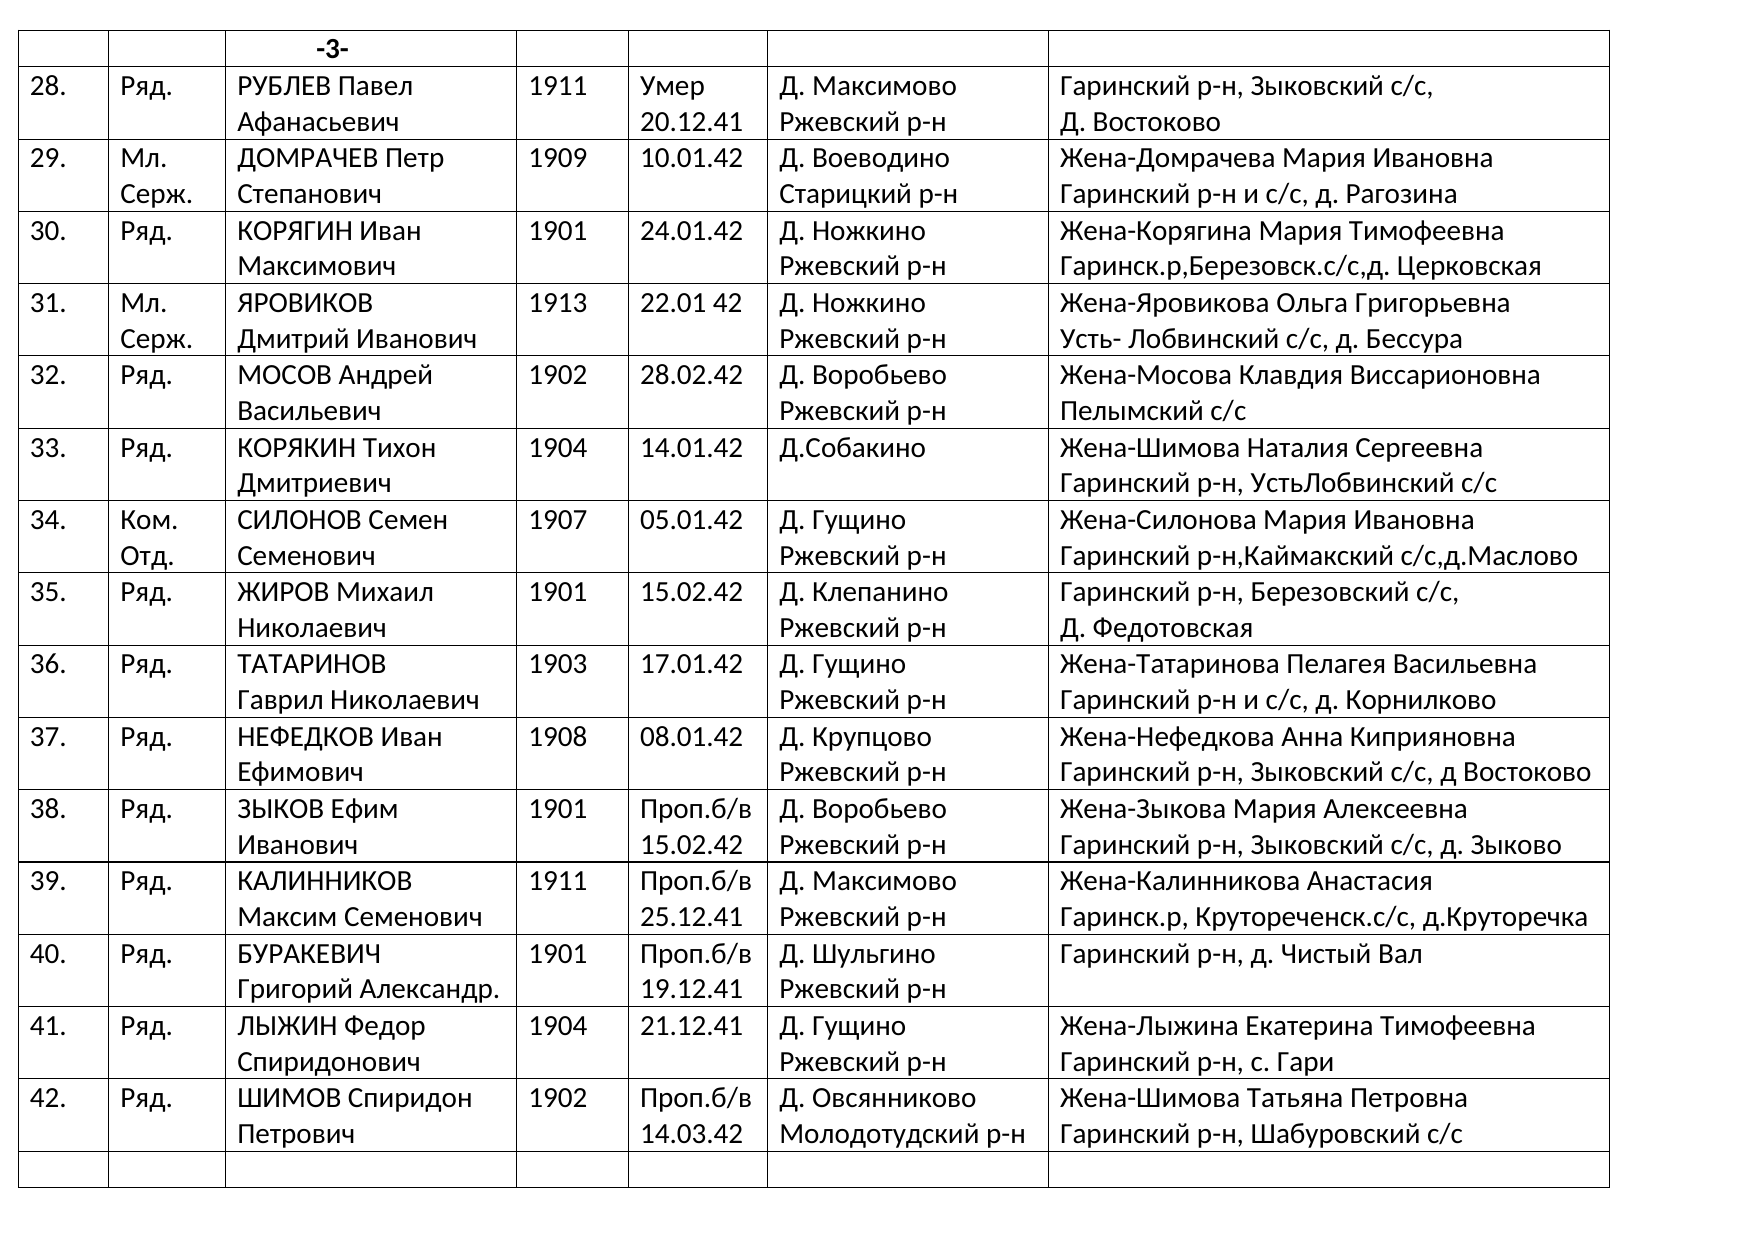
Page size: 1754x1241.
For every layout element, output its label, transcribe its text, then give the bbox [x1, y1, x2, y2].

table_cell РУБЛЕВ Павел Афанасьевич [226, 67, 516, 138]
table_cell Ряд. [109, 429, 225, 500]
table_cell Ряд. [109, 1007, 225, 1078]
table_cell 32. [19, 356, 108, 428]
table_cell Д. Гущино Ржевский р-н [768, 501, 1048, 572]
table_cell [517, 1152, 628, 1187]
table_cell Проп.б/в 25.12.41 [629, 863, 767, 934]
table_cell КОРЯГИН Иван Максимович [226, 212, 516, 283]
table_cell МОСОВ Андрей Васильевич [226, 356, 516, 428]
table_cell Д. Крупцово Ржевский р-н [768, 718, 1048, 789]
table_cell [768, 31, 1048, 66]
table_cell Жена-Лыжина Екатерина Тимофеевна Гаринский р-н, с. Гари [1049, 1007, 1609, 1078]
table_cell ДОМРАЧЕВ Петр Степанович [226, 140, 516, 211]
table_cell Гаринский р-н, Зыковский с/с, Д. Востоково [1049, 67, 1609, 138]
table_cell Жена-Шимова Наталия Сергеевна Гаринский р-н, УстьЛобвинский с/с [1049, 429, 1609, 500]
table_cell Жена-Зыкова Мария Алексеевна Гаринский р-н, Зыковский с/с, д. Зыково [1049, 790, 1609, 861]
table_cell 1902 [517, 1079, 628, 1151]
table_cell Д. Гущино Ржевский р-н [768, 1007, 1048, 1078]
table_cell Жена-Силонова Мария Ивановна Гаринский р-н,Каймакский с/с,д.Маслово [1049, 501, 1609, 572]
table_cell 1902 [517, 356, 628, 428]
table_cell 1904 [517, 1007, 628, 1078]
table_cell Ряд. [109, 718, 225, 789]
table_cell 1901 [517, 212, 628, 283]
table_cell Д. Максимово Ржевский р-н [768, 67, 1048, 138]
table_cell Проп.б/в 14.03.42 [629, 1079, 767, 1151]
table_cell 22.01 42 [629, 284, 767, 355]
table_cell ШИМОВ Спиридон Петрович [226, 1079, 516, 1151]
table_cell 40. [19, 935, 108, 1006]
table_cell ЖИРОВ Михаил Николаевич [226, 573, 516, 644]
table_cell 41. [19, 1007, 108, 1078]
table_cell 14.01.42 [629, 429, 767, 500]
table_cell Мл. Серж. [109, 284, 225, 355]
table_cell 08.01.42 [629, 718, 767, 789]
table_cell Ряд. [109, 935, 225, 1006]
table_cell Гаринский р-н, д. Чистый Вал [1049, 935, 1609, 1006]
table_cell Гаринский р-н, Березовский с/с, Д. Федотовская [1049, 573, 1609, 644]
table_cell [109, 1152, 225, 1187]
table_cell [19, 1152, 108, 1187]
table_cell Проп.б/в 19.12.41 [629, 935, 767, 1006]
table_cell [768, 1152, 1048, 1187]
table_cell 21.12.41 [629, 1007, 767, 1078]
table_cell Жена-Нефедкова Анна Киприяновна Гаринский р-н, Зыковский с/с, д Востоково [1049, 718, 1609, 789]
table_cell Д. Ножкино Ржевский р-н [768, 212, 1048, 283]
table_cell 1908 [517, 718, 628, 789]
table_cell ЛЫЖИН Федор Спиридонович [226, 1007, 516, 1078]
table_cell Ряд. [109, 212, 225, 283]
table_cell [1049, 1152, 1609, 1187]
table_cell Ряд. [109, 646, 225, 717]
table_cell Жена-Татаринова Пелагея Васильевна Гаринский р-н и с/с, д. Корнилково [1049, 646, 1609, 717]
table_cell Д. Воробьево Ржевский р-н [768, 790, 1048, 861]
table_cell 28. [19, 67, 108, 138]
table_cell 37. [19, 718, 108, 789]
table_cell [226, 1152, 516, 1187]
table_cell 36. [19, 646, 108, 717]
table_cell Ряд. [109, 790, 225, 861]
table_cell 17.01.42 [629, 646, 767, 717]
table_cell КОРЯКИН Тихон Дмитриевич [226, 429, 516, 500]
table_cell 31. [19, 284, 108, 355]
table_cell -3- [226, 31, 516, 66]
table_cell 1907 [517, 501, 628, 572]
table_cell Жена-Мосова Клавдия Виссарионовна Пелымский с/с [1049, 356, 1609, 428]
table_cell Д. Шульгино Ржевский р-н [768, 935, 1048, 1006]
table_cell [19, 31, 108, 66]
table_cell Ряд. [109, 573, 225, 644]
table_cell 15.02.42 [629, 573, 767, 644]
table_cell 30. [19, 212, 108, 283]
table_cell Жена-Домрачева Мария Ивановна Гаринский р-н и с/с, д. Рагозина [1049, 140, 1609, 211]
table_cell Д. Овсянниково Молодотудский р-н [768, 1079, 1048, 1151]
table_cell Д.Собакино [768, 429, 1048, 500]
table_cell 33. [19, 429, 108, 500]
table_cell Д. Ножкино Ржевский р-н [768, 284, 1048, 355]
table_cell ТАТАРИНОВ Гаврил Николаевич [226, 646, 516, 717]
table_cell 1911 [517, 67, 628, 138]
table_cell 05.01.42 [629, 501, 767, 572]
table_cell 1901 [517, 790, 628, 861]
table_cell 1913 [517, 284, 628, 355]
table_cell [629, 31, 767, 66]
table_cell Д. Воробьево Ржевский р-н [768, 356, 1048, 428]
table_cell Жена-Калинникова Анастасия Гаринск.р, Крутореченск.с/с, д.Круторечка [1049, 863, 1609, 934]
table_cell Д. Воеводино Старицкий р-н [768, 140, 1048, 211]
table_cell ЯРОВИКОВ Дмитрий Иванович [226, 284, 516, 355]
table_cell [109, 31, 225, 66]
table_cell Д. Гущино Ржевский р-н [768, 646, 1048, 717]
table_cell [1049, 31, 1609, 66]
table_cell 38. [19, 790, 108, 861]
table_cell 1903 [517, 646, 628, 717]
table_cell Умер 20.12.41 [629, 67, 767, 138]
table_cell Д. Клепанино Ржевский р-н [768, 573, 1048, 644]
table_cell 1904 [517, 429, 628, 500]
table_cell Жена-Корягина Мария Тимофеевна Гаринск.р,Березовск.с/с,д. Церковская [1049, 212, 1609, 283]
table_cell 29. [19, 140, 108, 211]
table_cell 39. [19, 863, 108, 934]
table_cell 35. [19, 573, 108, 644]
table_cell БУРАКЕВИЧ Григорий Александр. [226, 935, 516, 1006]
table_cell 34. [19, 501, 108, 572]
table_cell Ряд. [109, 863, 225, 934]
table_cell Ряд. [109, 356, 225, 428]
table_cell Жена-Яровикова Ольга Григорьевна Усть- Лобвинский с/с, д. Бессура [1049, 284, 1609, 355]
table_cell Проп.б/в 15.02.42 [629, 790, 767, 861]
table_cell Д. Максимово Ржевский р-н [768, 863, 1048, 934]
table_cell [517, 31, 628, 66]
table_cell [629, 1152, 767, 1187]
table_cell 28.02.42 [629, 356, 767, 428]
table_cell Ряд. [109, 1079, 225, 1151]
table_cell 1911 [517, 863, 628, 934]
table_cell 10.01.42 [629, 140, 767, 211]
table_cell Жена-Шимова Татьяна Петровна Гаринский р-н, Шабуровский с/с [1049, 1079, 1609, 1151]
table_cell 42. [19, 1079, 108, 1151]
table_cell КАЛИННИКОВ Максим Семенович [226, 863, 516, 934]
table_cell Ряд. [109, 67, 225, 138]
table_cell ЗЫКОВ Ефим Иванович [226, 790, 516, 861]
table_cell Мл. Серж. [109, 140, 225, 211]
table_cell 1901 [517, 573, 628, 644]
table_cell 1909 [517, 140, 628, 211]
table_cell 24.01.42 [629, 212, 767, 283]
table_cell НЕФЕДКОВ Иван Ефимович [226, 718, 516, 789]
table_cell СИЛОНОВ Семен Семенович [226, 501, 516, 572]
table_cell 1901 [517, 935, 628, 1006]
table_cell Ком. Отд. [109, 501, 225, 572]
